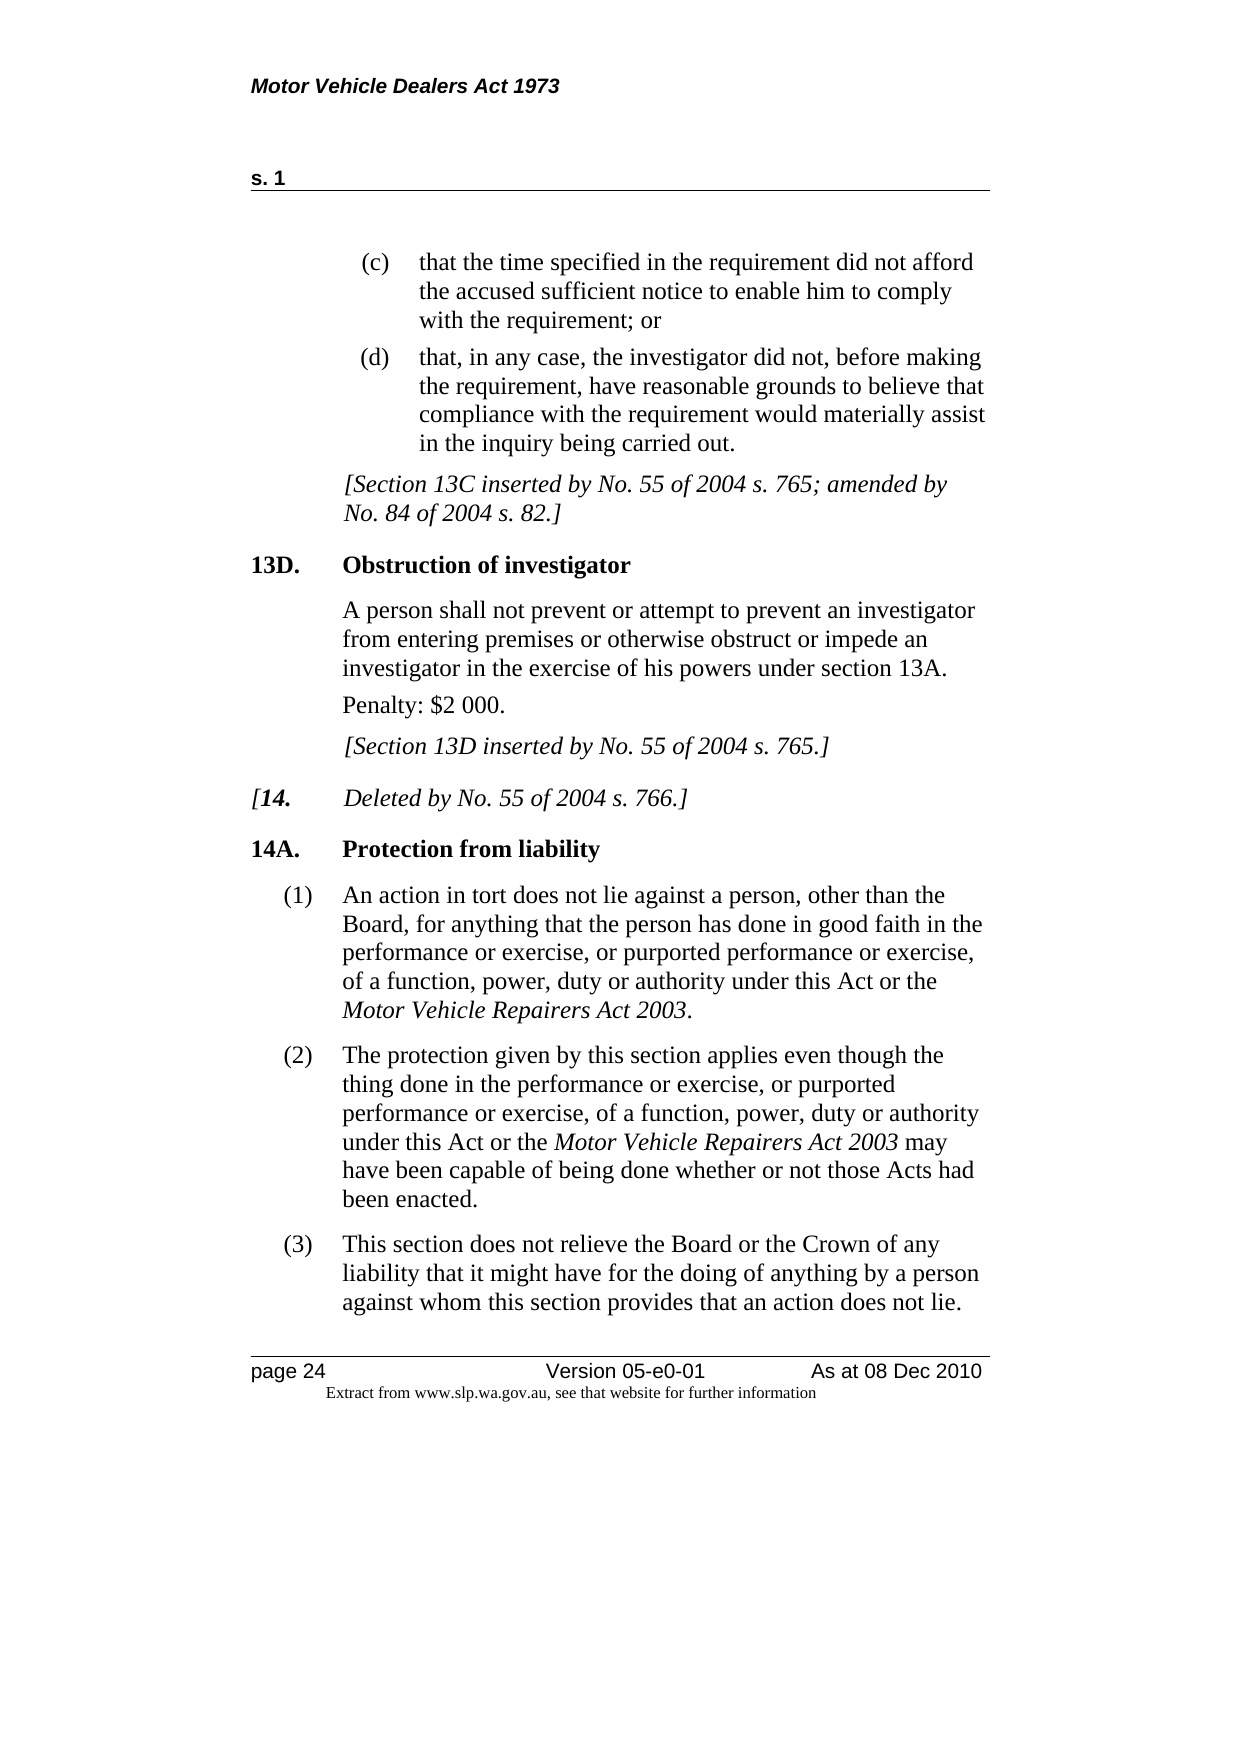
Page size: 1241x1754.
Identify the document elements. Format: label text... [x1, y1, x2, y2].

text [Section 13D inserted by No. 55 of 2004 s. 765.] [251, 731, 990, 760]
text (c) that the time specified in the requirement did not afford the accused sufficient notice to enable him to comply with the requirement; or [251, 247, 990, 334]
text [Section 13C inserted by No. 55 of 2004 s. 765; amended by No. 84 of 2004 s. 82.] [251, 469, 990, 527]
text (1) An action in tort does not lie against a person, other than the Board, for anything that the person has done in good faith in the performance or exercise, or purported performance or exercise, of a function, power, duty or authority under this Act or the Motor Vehicle Repairers Act 2003. [251, 880, 990, 1024]
text (d) that, in any case, the investigator did not, before making the requirement, have reasonable grounds to believe that compliance with the requirement would materially assist in the inquiry being carried out. [251, 342, 990, 457]
subtitle 13D. Obstruction of investigator [251, 550, 990, 579]
subtitle 14A. Protection from liability [251, 834, 990, 863]
text A person shall not prevent or attempt to prevent an investigator from entering premises or otherwise obstruct or impede an investigator in the exercise of his powers under section 13A. [251, 595, 990, 682]
text (3) This section does not relieve the Board or the Crown of any liability that it might have for the doing of anything by a person against whom this section provides that an action does not lie. [251, 1229, 990, 1316]
text (2) The protection given by this section applies even though the thing done in the performance or exercise, or purported performance or exercise, of a function, power, duty or authority under this Act or the Motor Vehicle Repairers Act 2003 may have been capable of being done whether or not those Acts had been enacted. [251, 1040, 990, 1213]
text [14. Deleted by No. 55 of 2004 s. 766.] [251, 783, 990, 812]
text Penalty: $2 000. [251, 690, 990, 719]
